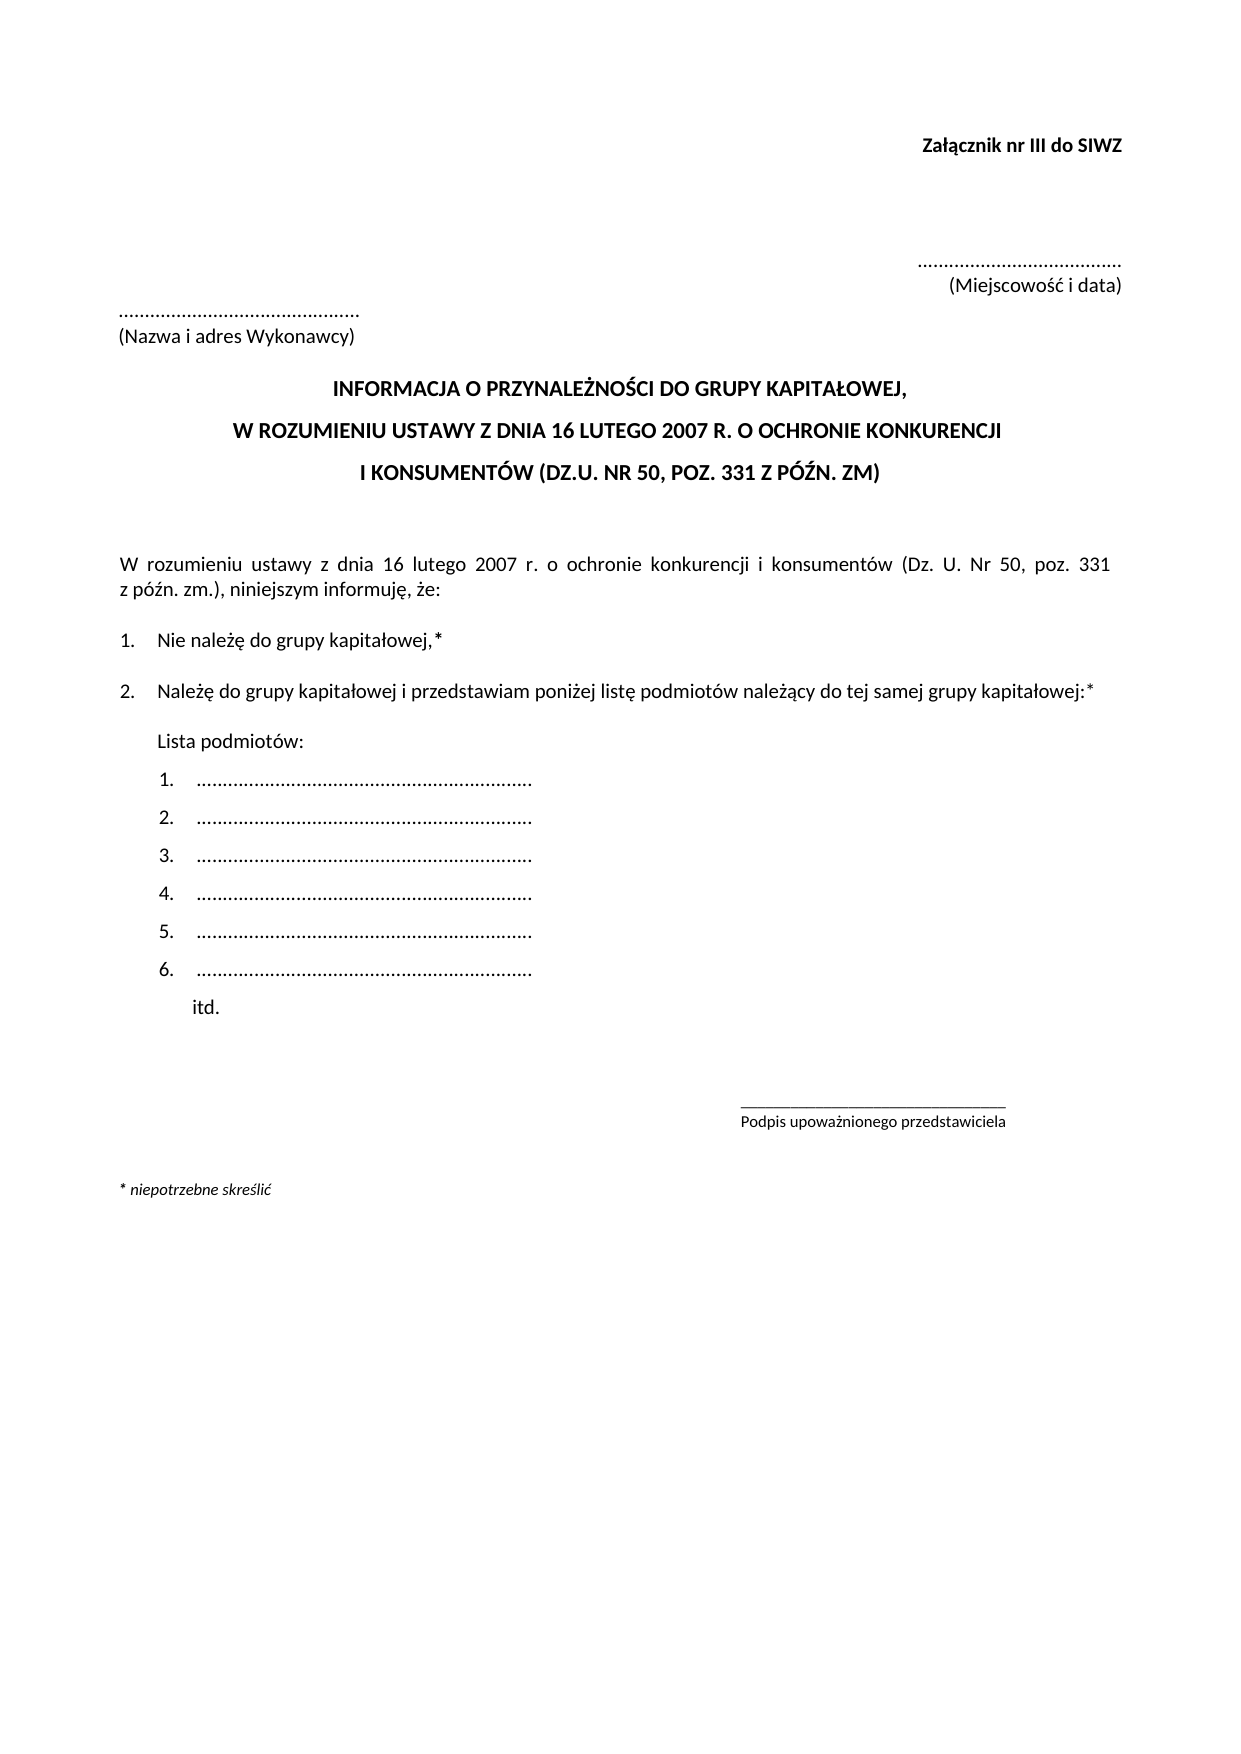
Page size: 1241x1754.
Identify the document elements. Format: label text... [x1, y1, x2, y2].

list ................................................................ [158, 804, 1122, 830]
text (Nazwa i adres Wykonawcy) [118, 323, 1122, 348]
text W ROZUMIENIU USTAWY Z DNIA 16 LUTEGO 2007 R. O OCHRONIE KONKURENCJI I KONSUMENTÓW (DZ.U. NR 50, POZ. 331 Z PÓŹN. ZM) [118, 416, 1122, 486]
list Załącznik nr III do SIWZ [118, 133, 1122, 158]
text W rozumieniu ustawy z dnia 16 lutego 2007 r. o ochronie konkurencji i konsumentów (Dz. U. Nr 50, poz. 331 z późn. zm.), niniejszym informuję, że: [119, 551, 1122, 602]
list ................................................................ [158, 767, 1122, 792]
text INFORMACJA O PRZYNALEŻNOŚCI DO GRUPY KAPITAŁOWEJ, [118, 374, 1122, 402]
text (Miejscowość i data) [118, 272, 1122, 298]
text itd. [157, 994, 1122, 1019]
list Należę do grupy kapitałowej i przedstawiam poniżej listę podmiotów należący do tej samej grupy kapitałowej:* [119, 678, 1122, 703]
text * niepotrzebne skreślić [118, 1180, 1122, 1200]
text .............................................. [118, 298, 1122, 323]
text ________________________________ [624, 1091, 1122, 1111]
list Nie należę do grupy kapitałowej,* [119, 627, 1122, 652]
list ................................................................ [158, 880, 1122, 906]
text ....................................... [118, 247, 1122, 272]
list ................................................................ [158, 842, 1122, 868]
text Lista podmiotów: [118, 729, 1122, 754]
list ................................................................ [158, 918, 1122, 944]
list ................................................................ [158, 956, 1122, 982]
text Podpis upoważnionego przedstawiciela [624, 1111, 1122, 1131]
